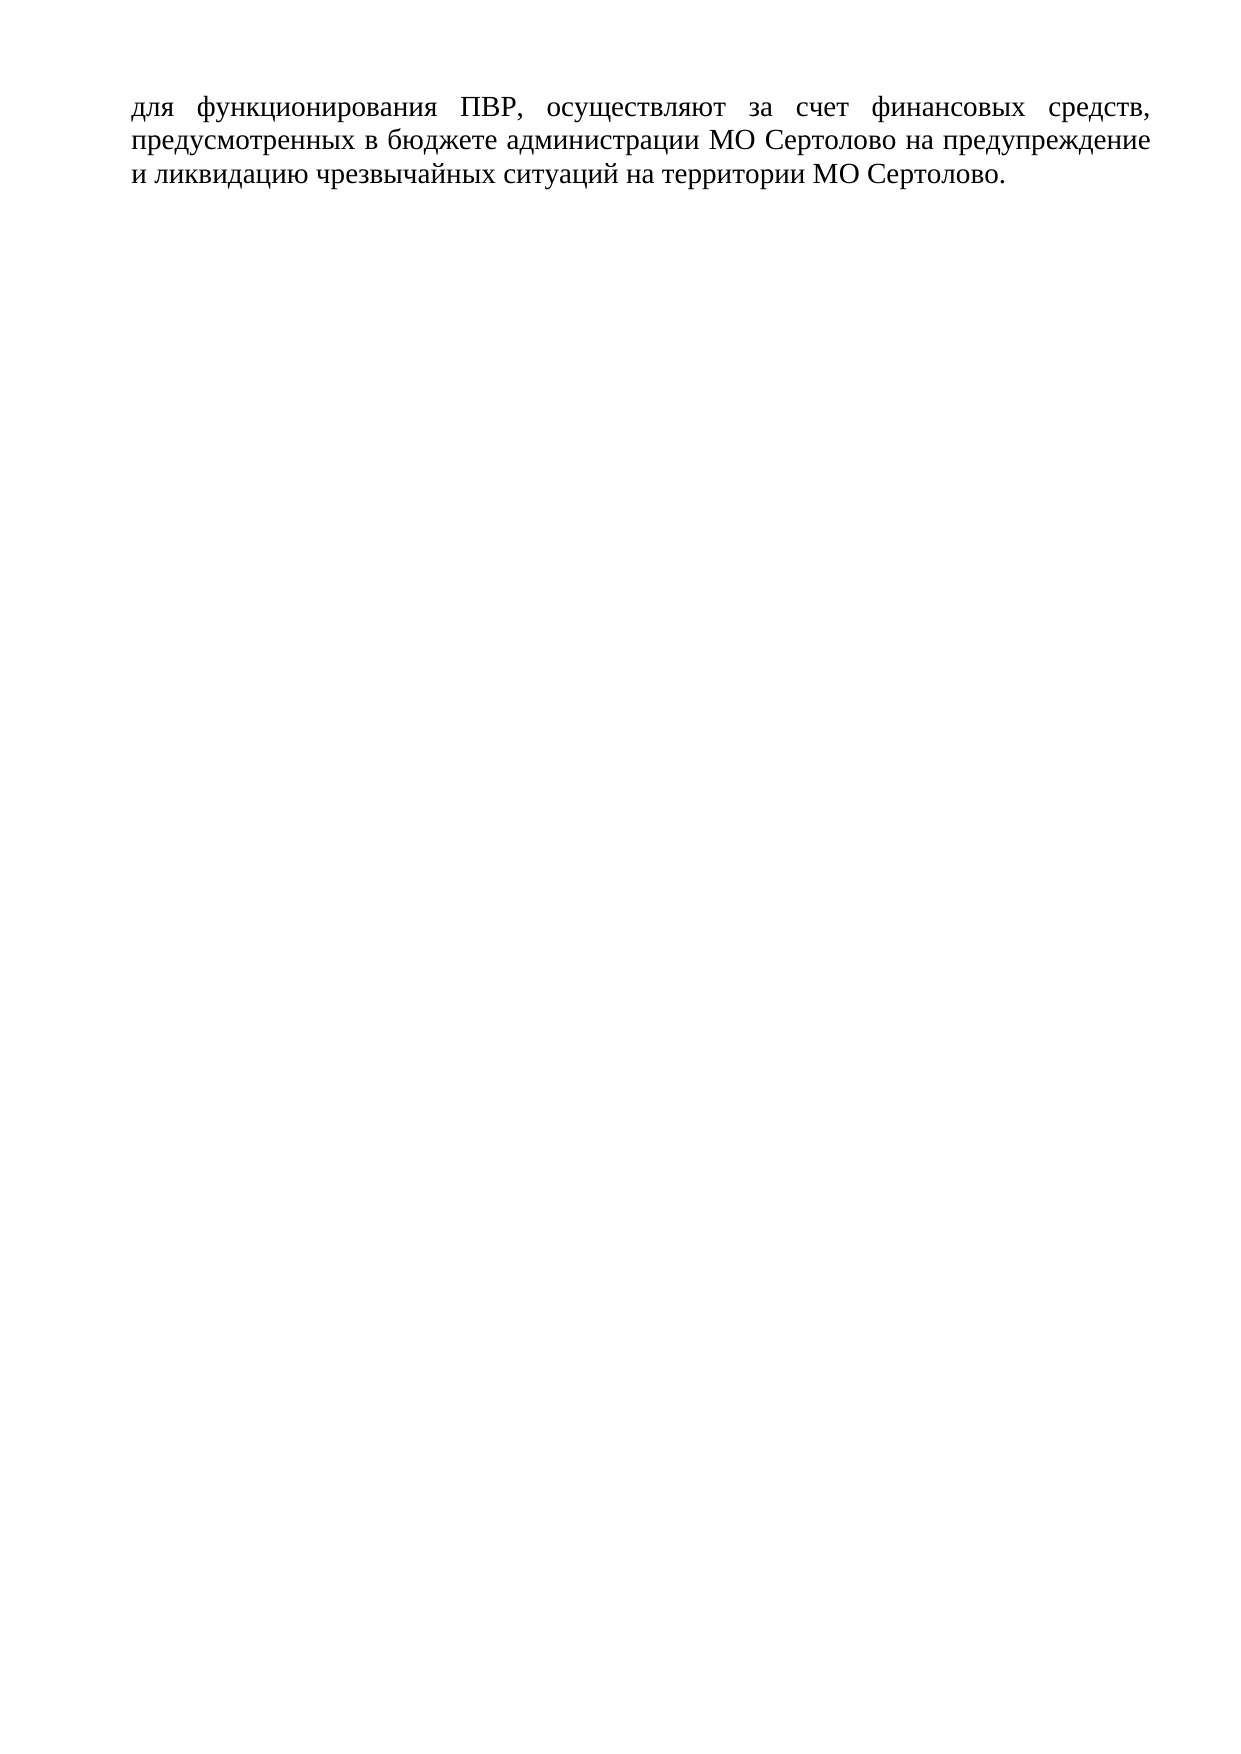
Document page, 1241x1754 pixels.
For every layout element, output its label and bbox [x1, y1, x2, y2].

text [131, 89, 1152, 189]
